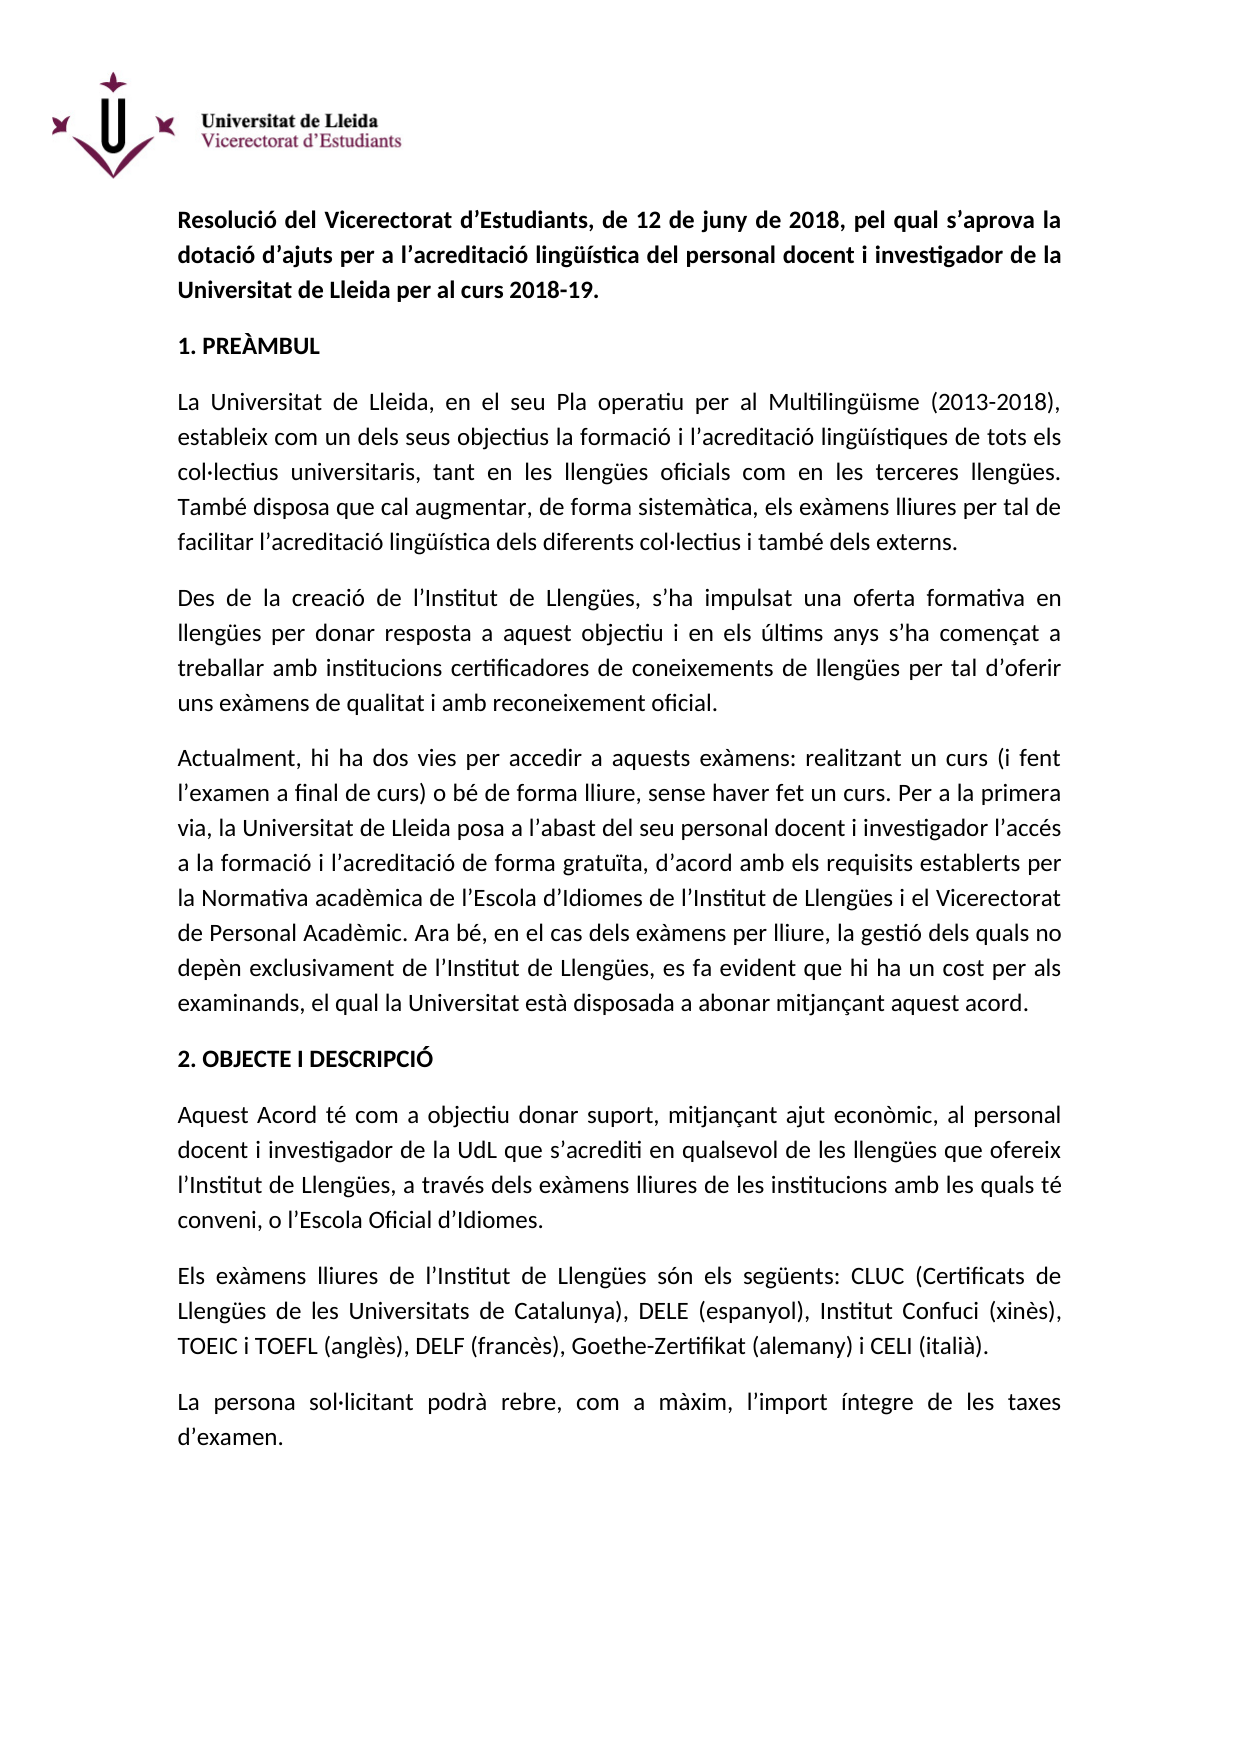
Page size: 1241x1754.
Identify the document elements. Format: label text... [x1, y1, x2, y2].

text Des de la creació de l’Institut de Llengües, s’ha impulsat una oferta formativa en llengües per donar resposta a aquest objectiu i en els últims anys s’ha començat a treballar amb institucions certificadores de coneixements de llengües per tal d’oferir uns exàmens de qualitat i amb reconeixement oficial. [177, 582, 1063, 717]
text La Universitat de Lleida, en el seu Pla operatiu per al Multilingüisme (2013-2018), estableix com un dels seus objectius la formació i l’acreditació lingüístiques de tots els col·lectius universitaris, tant en les llengües oficials com en les terceres llengües. També disposa que cal augmentar, de forma sistemàtica, els exàmens lliures per tal de facilitar l’acreditació lingüística dels diferents col·lectius i també dels externs. [177, 386, 1063, 556]
text Resolució del Vicerectorat d’Estudiants, de 12 de juny de 2018, pel qual s’aprova la dotació d’ajuts per a l’acreditació lingüística del personal docent i investigador de la Universitat de Lleida per al curs 2018-19. [177, 204, 1063, 305]
text Actualment, hi ha dos vies per accedir a aquests exàmens: realitzant un curs (i fent l’examen a final de curs) o bé de forma lliure, sense haver fet un curs. Per a la primera via, la Universitat de Lleida posa a l’abast del seu personal docent i investigador l’accés a la formació i l’acreditació de forma gratuïta, d’acord amb els requisits establerts per la Normativa acadèmica de l’Escola d’Idiomes de l’Institut de Llengües i el Vicerectorat de Personal Acadèmic. Ara bé, en el cas dels exàmens per lliure, la gestió dels quals no depèn exclusivament de l’Institut de Llengües, es fa evident que hi ha un cost per als examinands, el qual la Universitat està disposada a abonar mitjançant aquest acord. [177, 743, 1063, 1018]
text 2. OBJECTE I DESCRIPCIÓ [177, 1043, 1063, 1074]
picture [51, 46, 462, 183]
text Els exàmens lliures de l’Institut de Llengües són els següents: CLUC (Certificats de Llengües de les Universitats de Catalunya), DELE (espanyol), Institut Confuci (xinès), TOEIC i TOEFL (anglès), DELF (francès), Goethe-Zertifikat (alemany) i CELI (italià). [177, 1260, 1063, 1361]
text 1. PREÀMBUL [177, 330, 1063, 361]
text La persona sol·licitant podrà rebre, com a màxim, l’import íntegre de les taxes d’examen. [177, 1386, 1063, 1451]
text Aquest Acord té com a objectiu donar suport, mitjançant ajut econòmic, al personal docent i investigador de la UdL que s’acrediti en qualsevol de les llengües que ofereix l’Institut de Llengües, a través dels exàmens lliures de les institucions amb les quals té conveni, o l’Escola Oficial d’Idiomes. [177, 1099, 1063, 1235]
